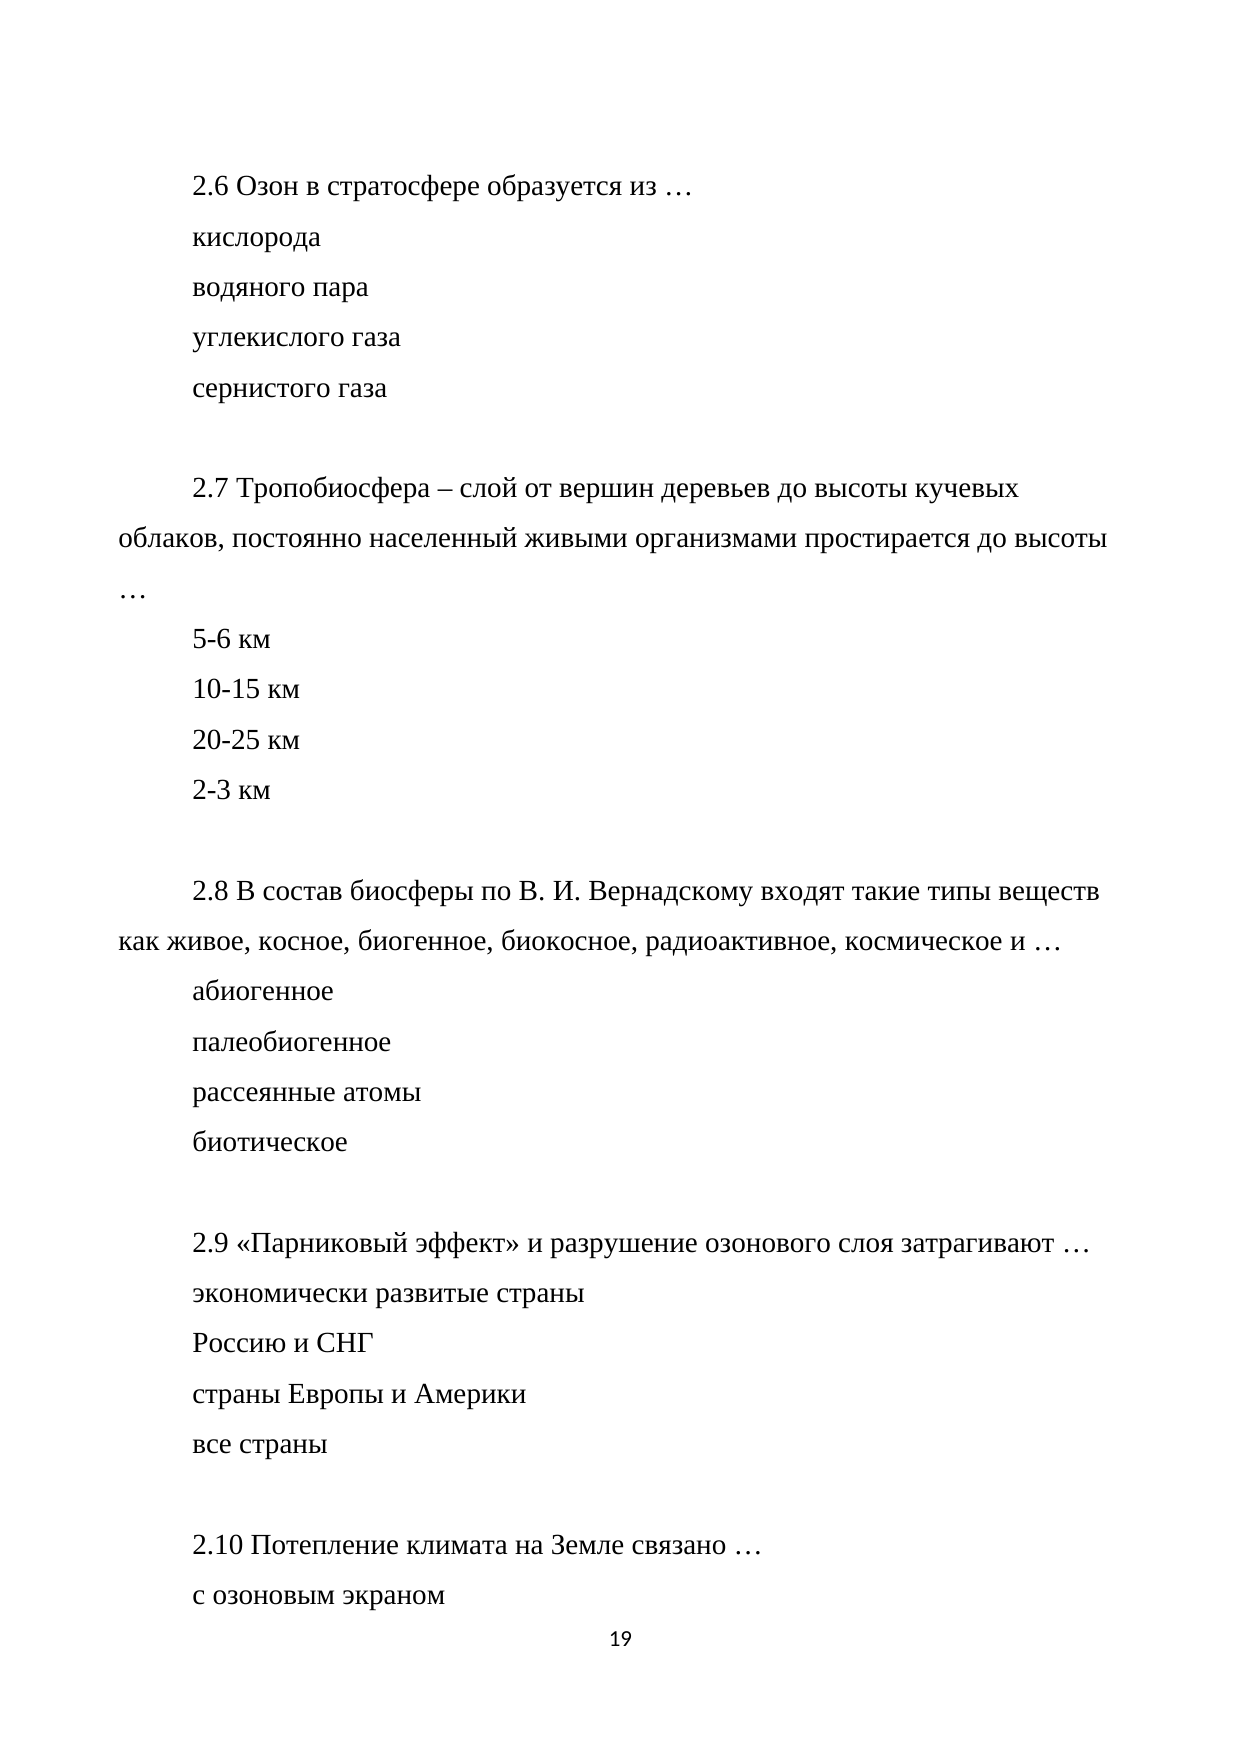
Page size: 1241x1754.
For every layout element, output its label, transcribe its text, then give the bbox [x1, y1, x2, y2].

text 2.8 В состав биосферы по В. И. Вернадскому входят такие типы веществ как живое, косное, биогенное, биокосное, радиоактивное, космическое и … [118, 873, 1122, 957]
text 10-15 км [118, 672, 1122, 705]
text абиогенное [118, 973, 1122, 1007]
text экономически развитые страны [118, 1275, 1122, 1309]
text биотическое [118, 1124, 1122, 1158]
text рассеянные атомы [118, 1074, 1122, 1108]
text с озоновым экраном [118, 1577, 1122, 1611]
text 2.6 Озон в стратосфере образуется из … [118, 168, 1122, 202]
text 2.7 Тропобиосфера – слой от вершин деревьев до высоты кучевых облаков, постоянно населенный живыми организмами простирается до высоты … [118, 470, 1122, 604]
text страны Европы и Америки [118, 1376, 1122, 1409]
text 5-6 км [118, 621, 1122, 655]
text сернистого газа [118, 370, 1122, 403]
text кислорода [118, 219, 1122, 252]
text 20-25 км [118, 722, 1122, 755]
text 2-3 км [118, 772, 1122, 806]
text углекислого газа [118, 319, 1122, 353]
text 2.10 Потепление климата на Земле связано … [118, 1527, 1122, 1560]
text все страны [118, 1426, 1122, 1460]
text Россию и СНГ [118, 1326, 1122, 1359]
text водяного пара [118, 269, 1122, 303]
text 2.9 «Парниковый эффект» и разрушение озонового слоя затрагивают … [118, 1225, 1122, 1258]
text палеобиогенное [118, 1024, 1122, 1057]
